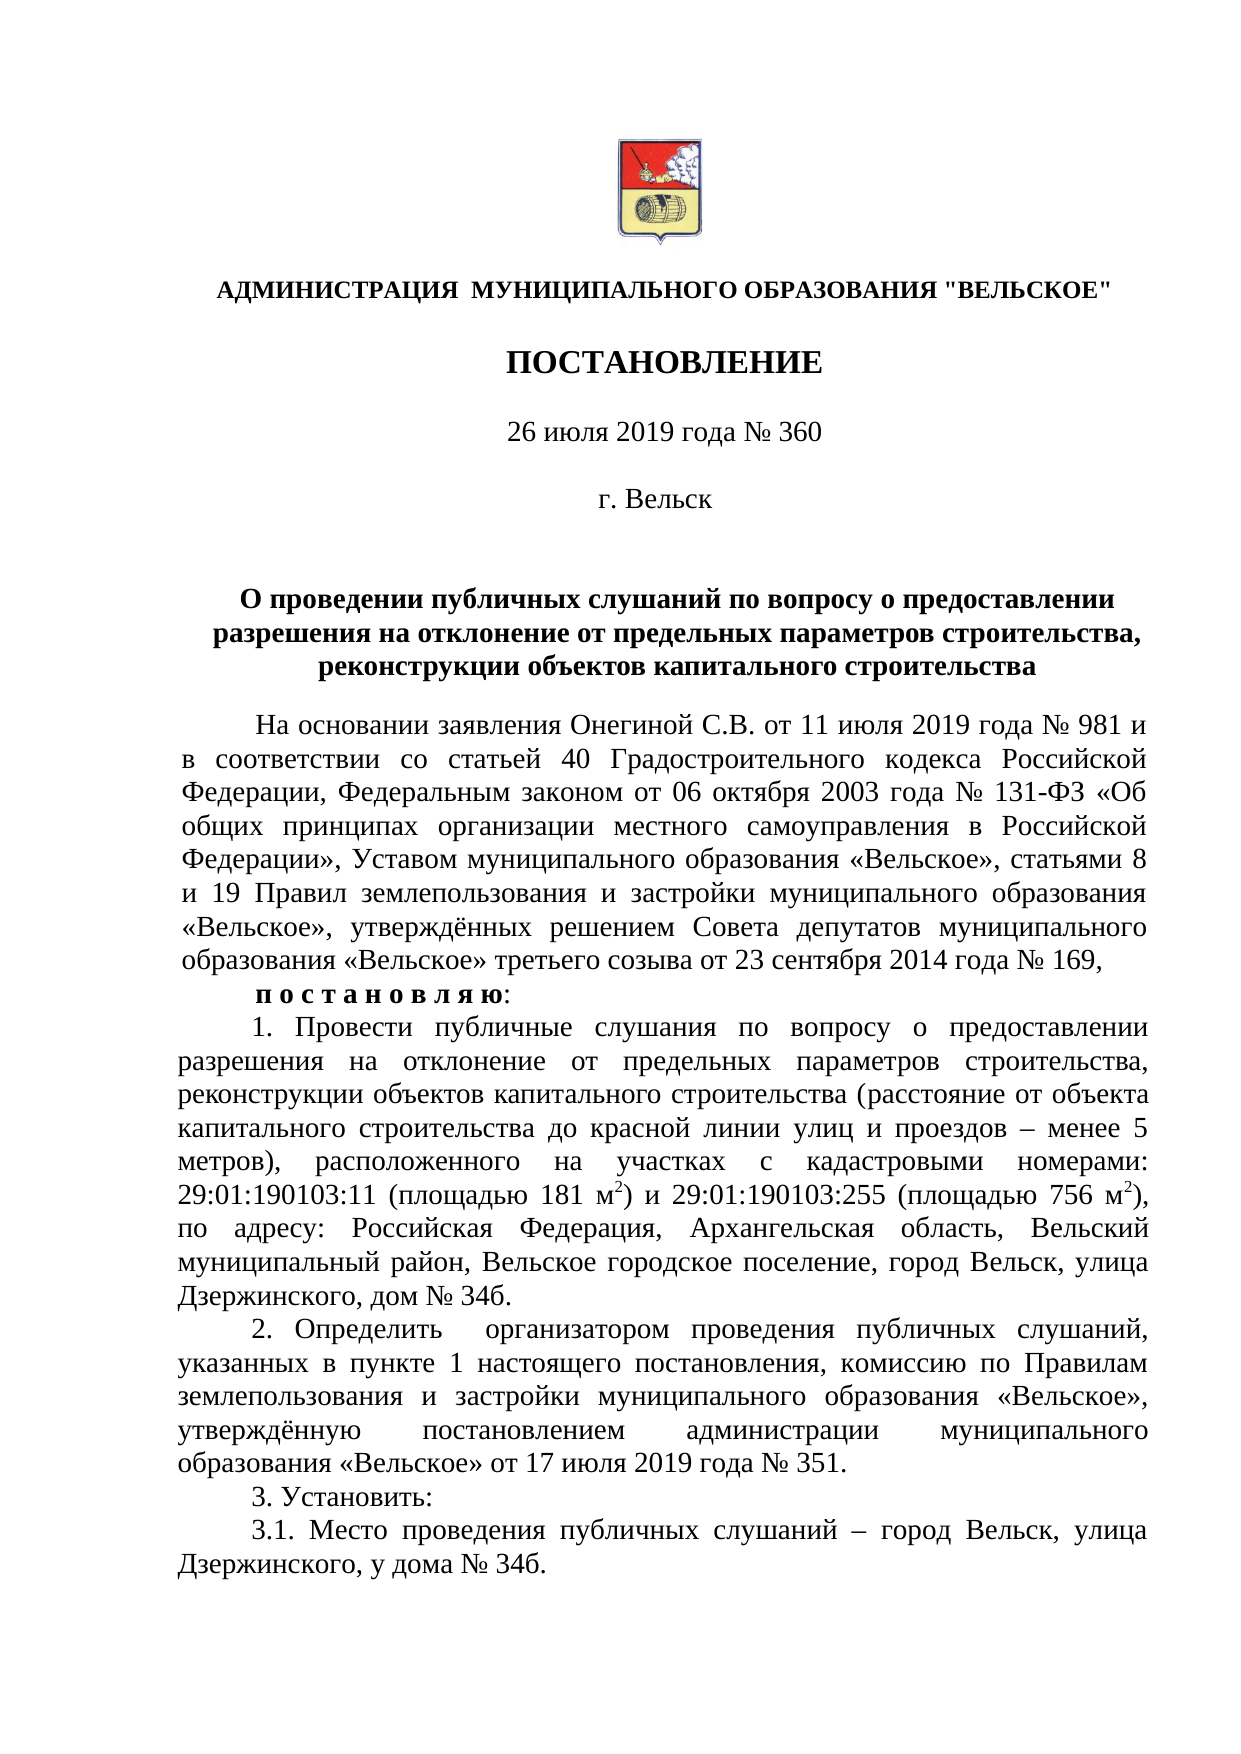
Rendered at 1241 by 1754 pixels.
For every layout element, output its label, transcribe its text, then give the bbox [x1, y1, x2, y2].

text О проведении публичных слушаний по вопросу о предоставлении разрешения на отклонение от предельных параметров строительства, реконструкции объектов капитального строительства [207, 582, 1147, 682]
text г. Вельск [158, 481, 1152, 515]
text На основании заявления Онегиной С.В. от 11 июля 2019 года № 981 и в соответствии со статьей 40 Градостроительного кодекса Российской Федерации, Федеральным законом от 06 октября 2003 года № 131-ФЗ «Об общих принципах организации местного самоуправления в Российской Федерации», Уставом муниципального образования «Вельское», статьями 8 и 19 Правил землепользования и застройки муниципального образования «Вельское», утверждённых решением Совета депутатов муниципального образования «Вельское» третьего созыва от 23 сентября 2014 года № 169, [181, 707, 1147, 976]
text ПОСТАНОВЛЕНИЕ [177, 342, 1152, 381]
text 26 июля 2019 года № 360 [177, 414, 1152, 448]
picture [616, 135, 703, 250]
text 3. Установить: [177, 1479, 1147, 1512]
text АДМИНИСТРАЦИЯ МУНИЦИПАЛЬНОГО ОБРАЗОВАНИЯ "ВЕЛЬСКОЕ" [177, 275, 1152, 304]
text 2. Определить организатором проведения публичных слушаний, указанных в пункте 1 настоящего постановления, комиссию по Правилам землепользования и застройки муниципального образования «Вельское», утверждённую постановлением администрации муниципального образования «Вельское» от 17 июля 2019 года № 351. [177, 1311, 1149, 1479]
text п о с т а н о в л я ю: [181, 976, 1147, 1009]
text 3.1. Место проведения публичных слушаний – город Вельск, улица Дзержинского, у дома № 34б. [177, 1512, 1147, 1579]
text 1. Провести публичные слушания по вопросу о предоставлении разрешения на отклонение от предельных параметров строительства, реконструкции объектов капитального строительства (расстояние от объекта капитального строительства до красной линии улиц и проездов – менее 5 метров), расположенного на участках с кадастровыми номерами: 29:01:190103:11 (площадью 181 м2) и 29:01:190103:255 (площадью 756 м2), по адресу: Российская Федерация, Архангельская область, Вельский муниципальный район, Вельское городское поселение, город Вельск, улица Дзержинского, дом № 34б. [177, 1009, 1149, 1311]
